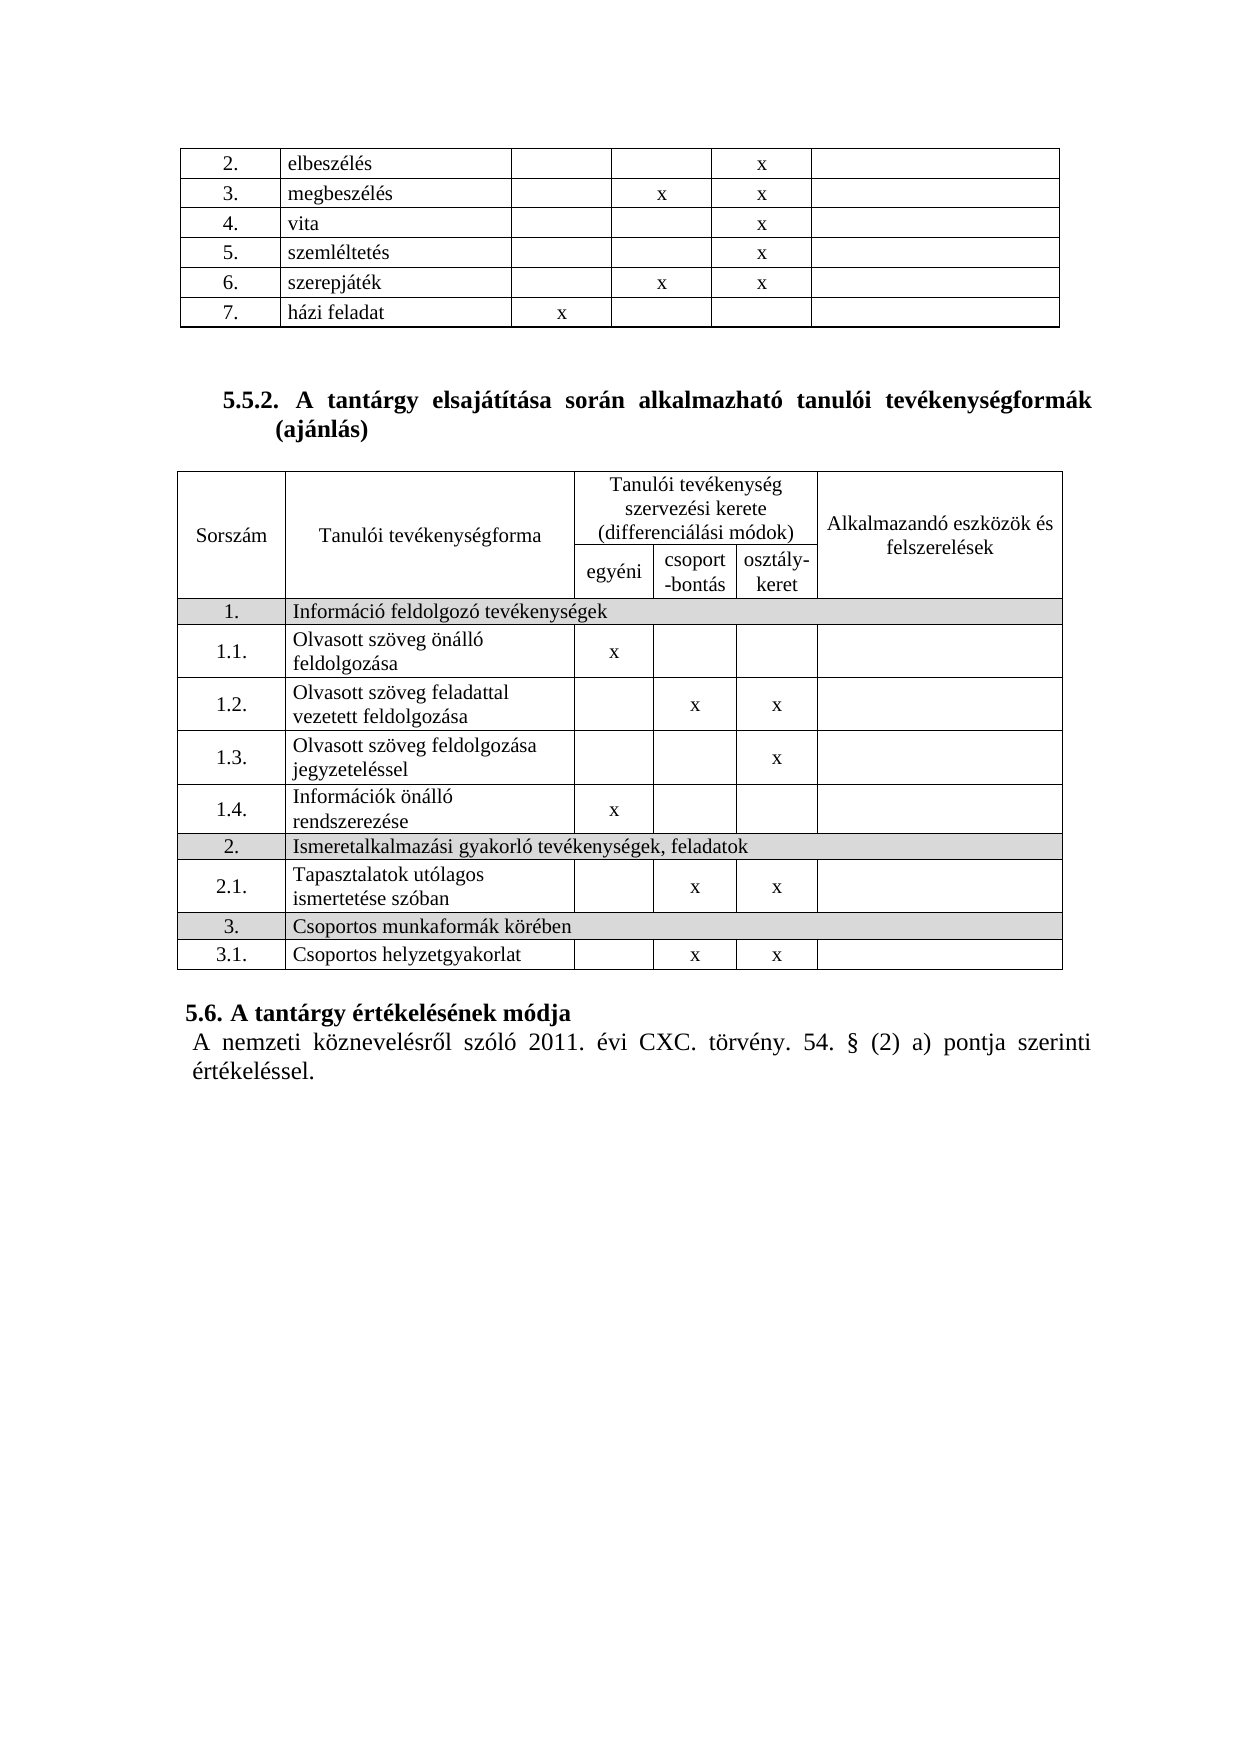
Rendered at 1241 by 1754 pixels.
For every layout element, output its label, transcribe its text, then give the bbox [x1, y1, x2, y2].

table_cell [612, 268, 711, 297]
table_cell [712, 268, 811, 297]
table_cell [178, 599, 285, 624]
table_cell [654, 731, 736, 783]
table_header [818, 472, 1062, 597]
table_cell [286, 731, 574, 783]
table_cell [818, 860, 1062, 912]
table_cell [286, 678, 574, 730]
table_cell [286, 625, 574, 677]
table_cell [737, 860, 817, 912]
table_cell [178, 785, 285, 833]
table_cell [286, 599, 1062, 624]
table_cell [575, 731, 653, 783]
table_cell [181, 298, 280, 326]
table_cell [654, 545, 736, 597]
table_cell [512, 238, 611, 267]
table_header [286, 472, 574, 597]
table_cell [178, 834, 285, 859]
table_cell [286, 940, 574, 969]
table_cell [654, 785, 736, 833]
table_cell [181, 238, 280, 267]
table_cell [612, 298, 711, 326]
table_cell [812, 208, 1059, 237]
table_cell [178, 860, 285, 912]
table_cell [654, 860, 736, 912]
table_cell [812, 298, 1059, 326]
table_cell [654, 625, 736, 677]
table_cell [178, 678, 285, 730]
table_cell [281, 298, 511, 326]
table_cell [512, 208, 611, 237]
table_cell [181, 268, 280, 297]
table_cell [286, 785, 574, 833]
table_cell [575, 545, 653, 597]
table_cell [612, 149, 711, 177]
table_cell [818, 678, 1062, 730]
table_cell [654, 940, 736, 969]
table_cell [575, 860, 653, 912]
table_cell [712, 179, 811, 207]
list A tantárgy elsajátítása során alkalmazható tanulói tevékenységformák (ajánlás) [223, 385, 1093, 442]
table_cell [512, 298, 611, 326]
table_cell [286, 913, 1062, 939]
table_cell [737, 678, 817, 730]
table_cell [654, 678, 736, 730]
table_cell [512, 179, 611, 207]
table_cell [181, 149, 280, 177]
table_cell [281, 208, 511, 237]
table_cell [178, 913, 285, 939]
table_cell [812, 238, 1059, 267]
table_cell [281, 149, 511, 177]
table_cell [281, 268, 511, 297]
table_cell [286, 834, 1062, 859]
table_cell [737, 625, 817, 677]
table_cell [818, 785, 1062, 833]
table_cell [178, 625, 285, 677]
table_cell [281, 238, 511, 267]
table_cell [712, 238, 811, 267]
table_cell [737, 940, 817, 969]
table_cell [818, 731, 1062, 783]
text A nemzeti köznevelésről szóló 2011. évi CXC. törvény. 54. § (2) a) pontja szerinti értékeléssel. [192, 1027, 1093, 1085]
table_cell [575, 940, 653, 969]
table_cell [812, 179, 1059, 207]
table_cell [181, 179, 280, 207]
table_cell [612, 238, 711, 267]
list A tantárgy értékelésének módja [185, 998, 1093, 1027]
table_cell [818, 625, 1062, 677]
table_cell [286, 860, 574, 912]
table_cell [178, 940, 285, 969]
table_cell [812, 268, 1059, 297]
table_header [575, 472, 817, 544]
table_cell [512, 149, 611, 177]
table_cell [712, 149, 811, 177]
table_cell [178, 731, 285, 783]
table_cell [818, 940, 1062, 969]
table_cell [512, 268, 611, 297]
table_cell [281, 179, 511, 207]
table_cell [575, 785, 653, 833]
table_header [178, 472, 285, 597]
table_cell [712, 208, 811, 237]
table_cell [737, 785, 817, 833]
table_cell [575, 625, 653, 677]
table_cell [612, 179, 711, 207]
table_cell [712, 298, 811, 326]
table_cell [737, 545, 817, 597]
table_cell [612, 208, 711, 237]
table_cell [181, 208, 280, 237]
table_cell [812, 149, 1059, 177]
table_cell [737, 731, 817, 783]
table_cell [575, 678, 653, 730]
